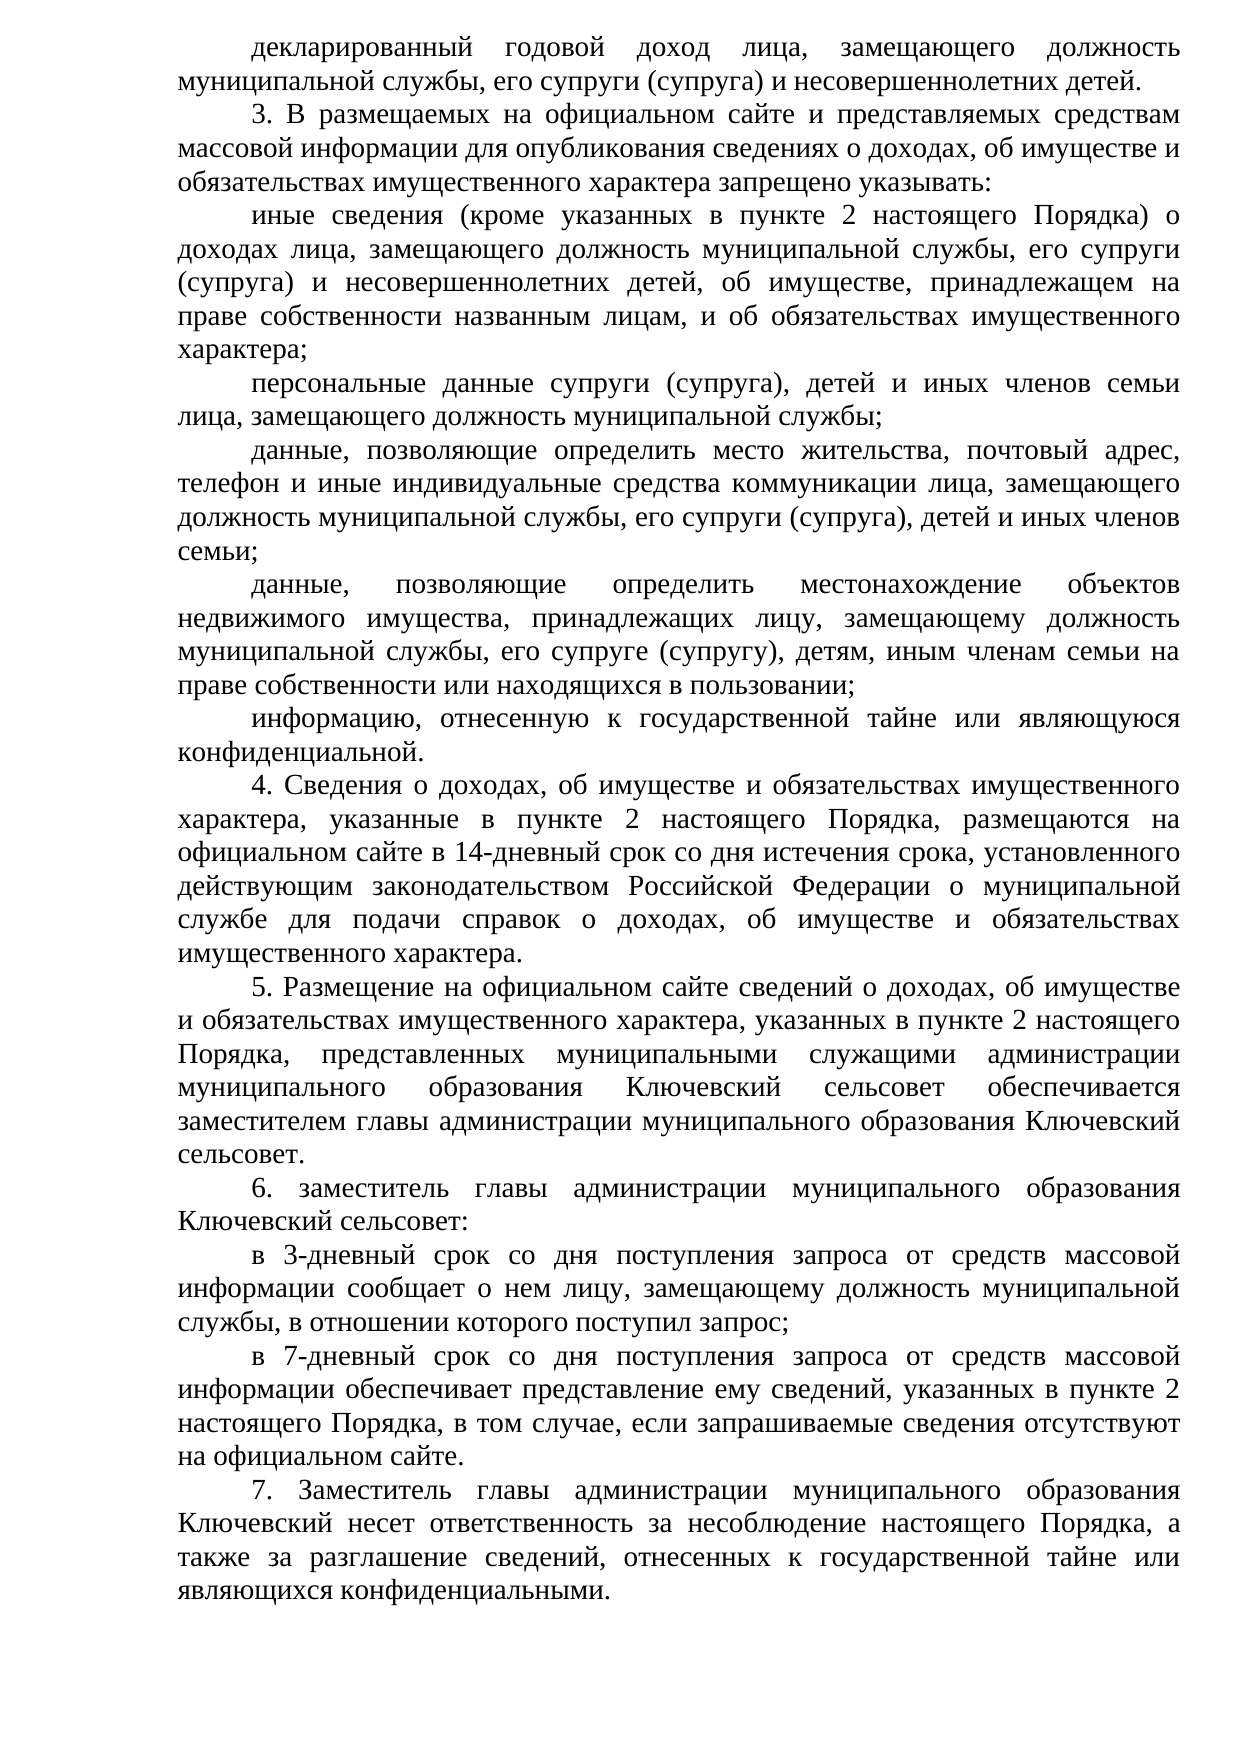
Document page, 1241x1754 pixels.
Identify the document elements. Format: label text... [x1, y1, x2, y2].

text данные, позволяющие определить место жительства, почтовый адрес, телефон и иные индивидуальные средства коммуникации лица, замещающего должность муниципальной службы, его супруги (супруга), детей и иных членов семьи; [177, 432, 1181, 566]
text информацию, отнесенную к государственной тайне или являющуюся конфиденциальной. [177, 700, 1181, 767]
text в 7-дневный срок со дня поступления запроса от средств массовой информации обеспечивает представление ему сведений, указанных в пункте 2 настоящего Порядка, в том случае, если запрашиваемые сведения отсутствуют на официальном сайте. [177, 1338, 1181, 1472]
text персональные данные супруги (супруга), детей и иных членов семьи лица, замещающего должность муниципальной службы; [177, 365, 1181, 432]
text 5. Размещение на официальном сайте сведений о доходах, об имуществе и обязательствах имущественного характера, указанных в пункте 2 настоящего Порядка, представленных муниципальными служащими администрации муниципального образования Ключевский сельсовет обеспечивается заместителем главы администрации муниципального образования Ключевский сельсовет. [177, 969, 1181, 1170]
text данные, позволяющие определить местонахождение объектов недвижимого имущества, принадлежащих лицу, замещающему должность муниципальной службы, его супруге (супругу), детям, иным членам семьи на праве собственности или находящихся в пользовании; [177, 566, 1181, 700]
text 4. Сведения о доходах, об имуществе и обязательствах имущественного характера, указанные в пункте 2 настоящего Порядка, размещаются на официальном сайте в 14-дневный срок со дня истечения срока, установленного действующим законодательством Российской Федерации о муниципальной службе для подачи справок о доходах, об имуществе и обязательствах имущественного характера. [177, 767, 1181, 969]
text в 3-дневный срок со дня поступления запроса от средств массовой информации сообщает о нем лицу, замещающему должность муниципальной службы, в отношении которого поступил запрос; [177, 1237, 1181, 1338]
text 3. В размещаемых на официальном сайте и представляемых средствам массовой информации для опубликования сведениях о доходах, об имуществе и обязательствах имущественного характера запрещено указывать: [177, 97, 1181, 197]
text 7. Заместитель главы администрации муниципального образования Ключевский несет ответственность за несоблюдение настоящего Порядка, а также за разглашение сведений, отнесенных к государственной тайне или являющихся конфиденциальными. [177, 1472, 1181, 1606]
text декларированный годовой доход лица, замещающего должность муниципальной службы, его супруги (супруга) и несовершеннолетних детей. [177, 29, 1181, 97]
text иные сведения (кроме указанных в пункте 2 настоящего Порядка) о доходах лица, замещающего должность муниципальной службы, его супруги (супруга) и несовершеннолетних детей, об имуществе, принадлежащем на праве собственности названным лицам, и об обязательствах имущественного характера; [177, 197, 1181, 365]
text 6. заместитель главы администрации муниципального образования Ключевский сельсовет: [177, 1170, 1181, 1237]
